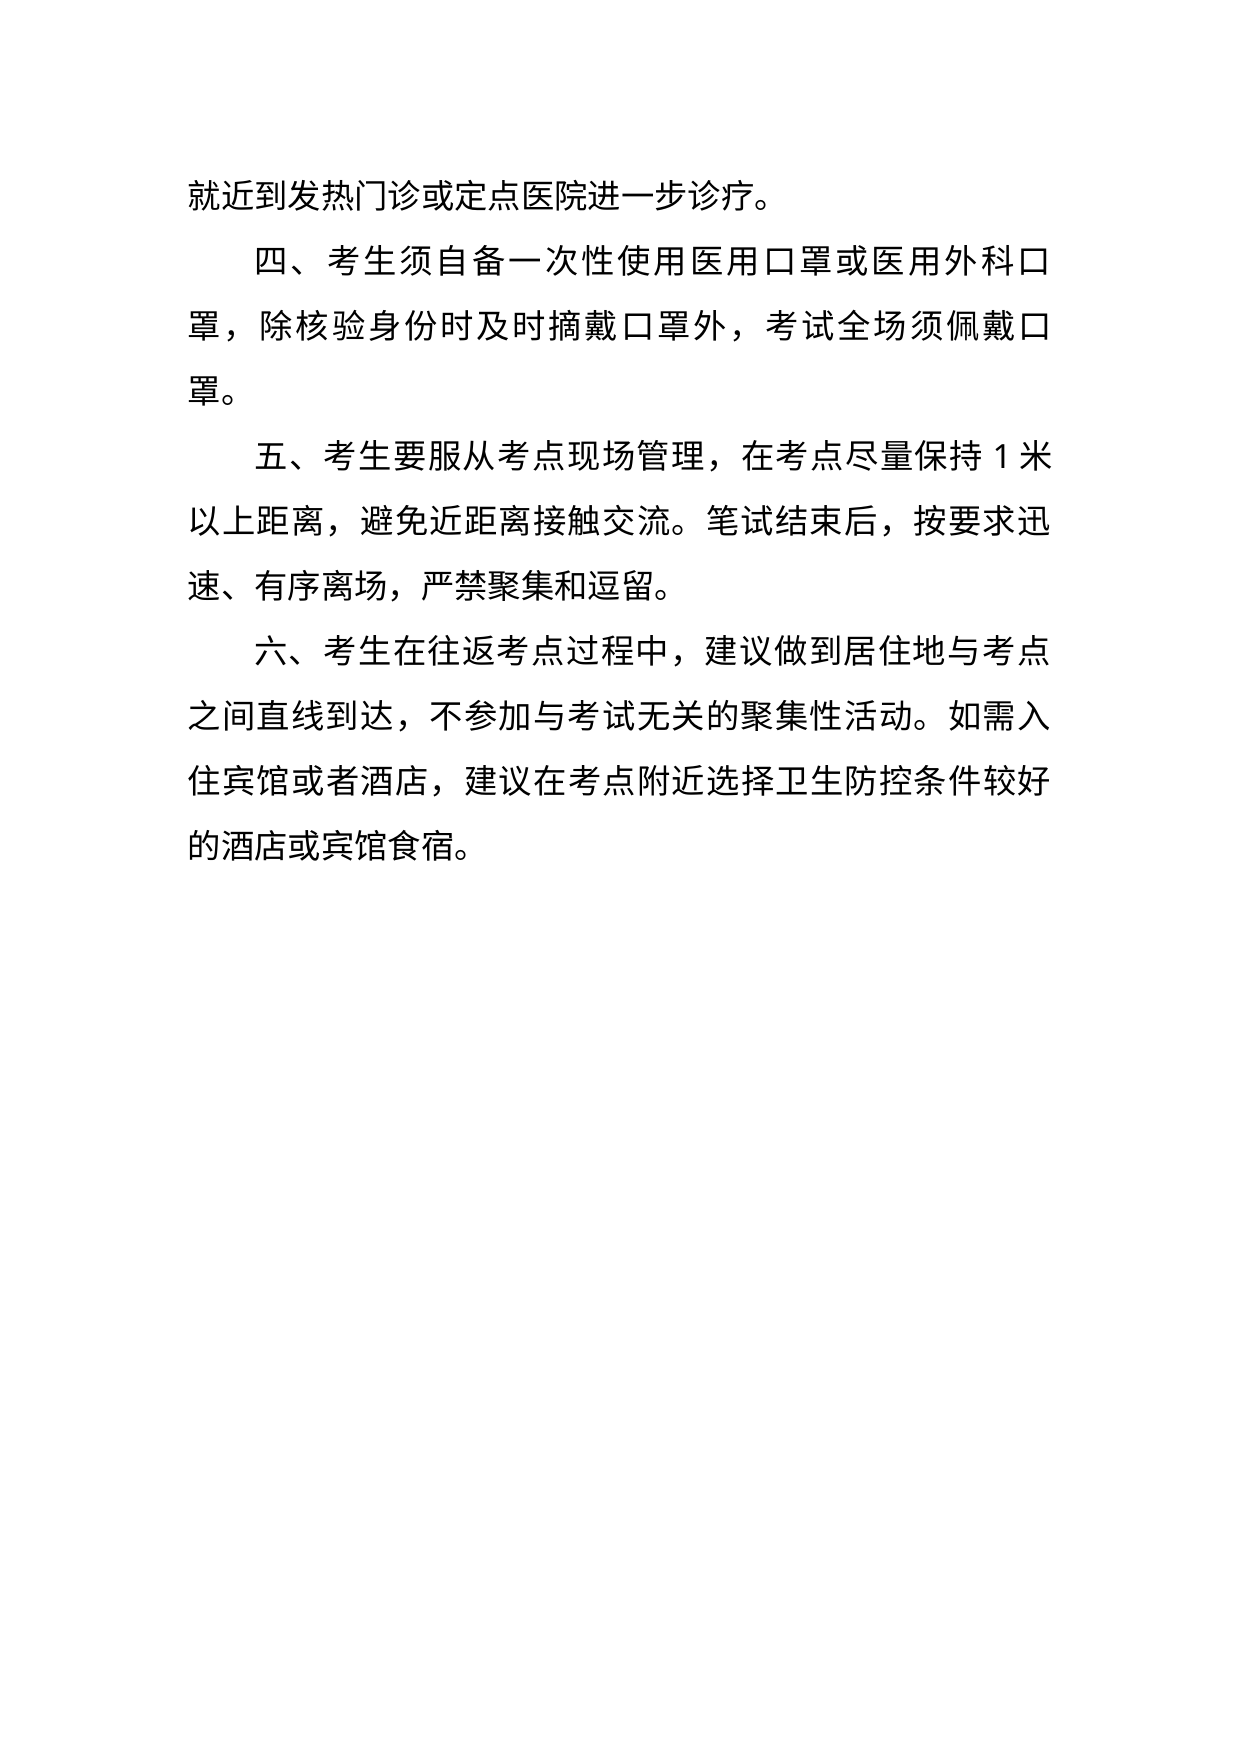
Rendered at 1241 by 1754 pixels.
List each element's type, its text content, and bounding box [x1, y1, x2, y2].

text 六、考生在往返考点过程中，建议做到居住地与考点之间直线到达，不参加与考试无关的聚集性活动。如需入住宾馆或者酒店，建议在考点附近选择卫生防控条件较好的酒店或宾馆食宿。 [187, 617, 1053, 877]
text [187, 162, 1053, 227]
text 五、考生要服从考点现场管理，在考点尽量保持1米以上距离，避免近距离接触交流。笔试结束后，按要求迅速、有序离场，严禁聚集和逗留。 [187, 422, 1053, 617]
text 四、考生须自备一次性使用医用口罩或医用外科口罩，除核验身份时及时摘戴口罩外，考试全场须佩戴口罩。 [187, 227, 1053, 422]
